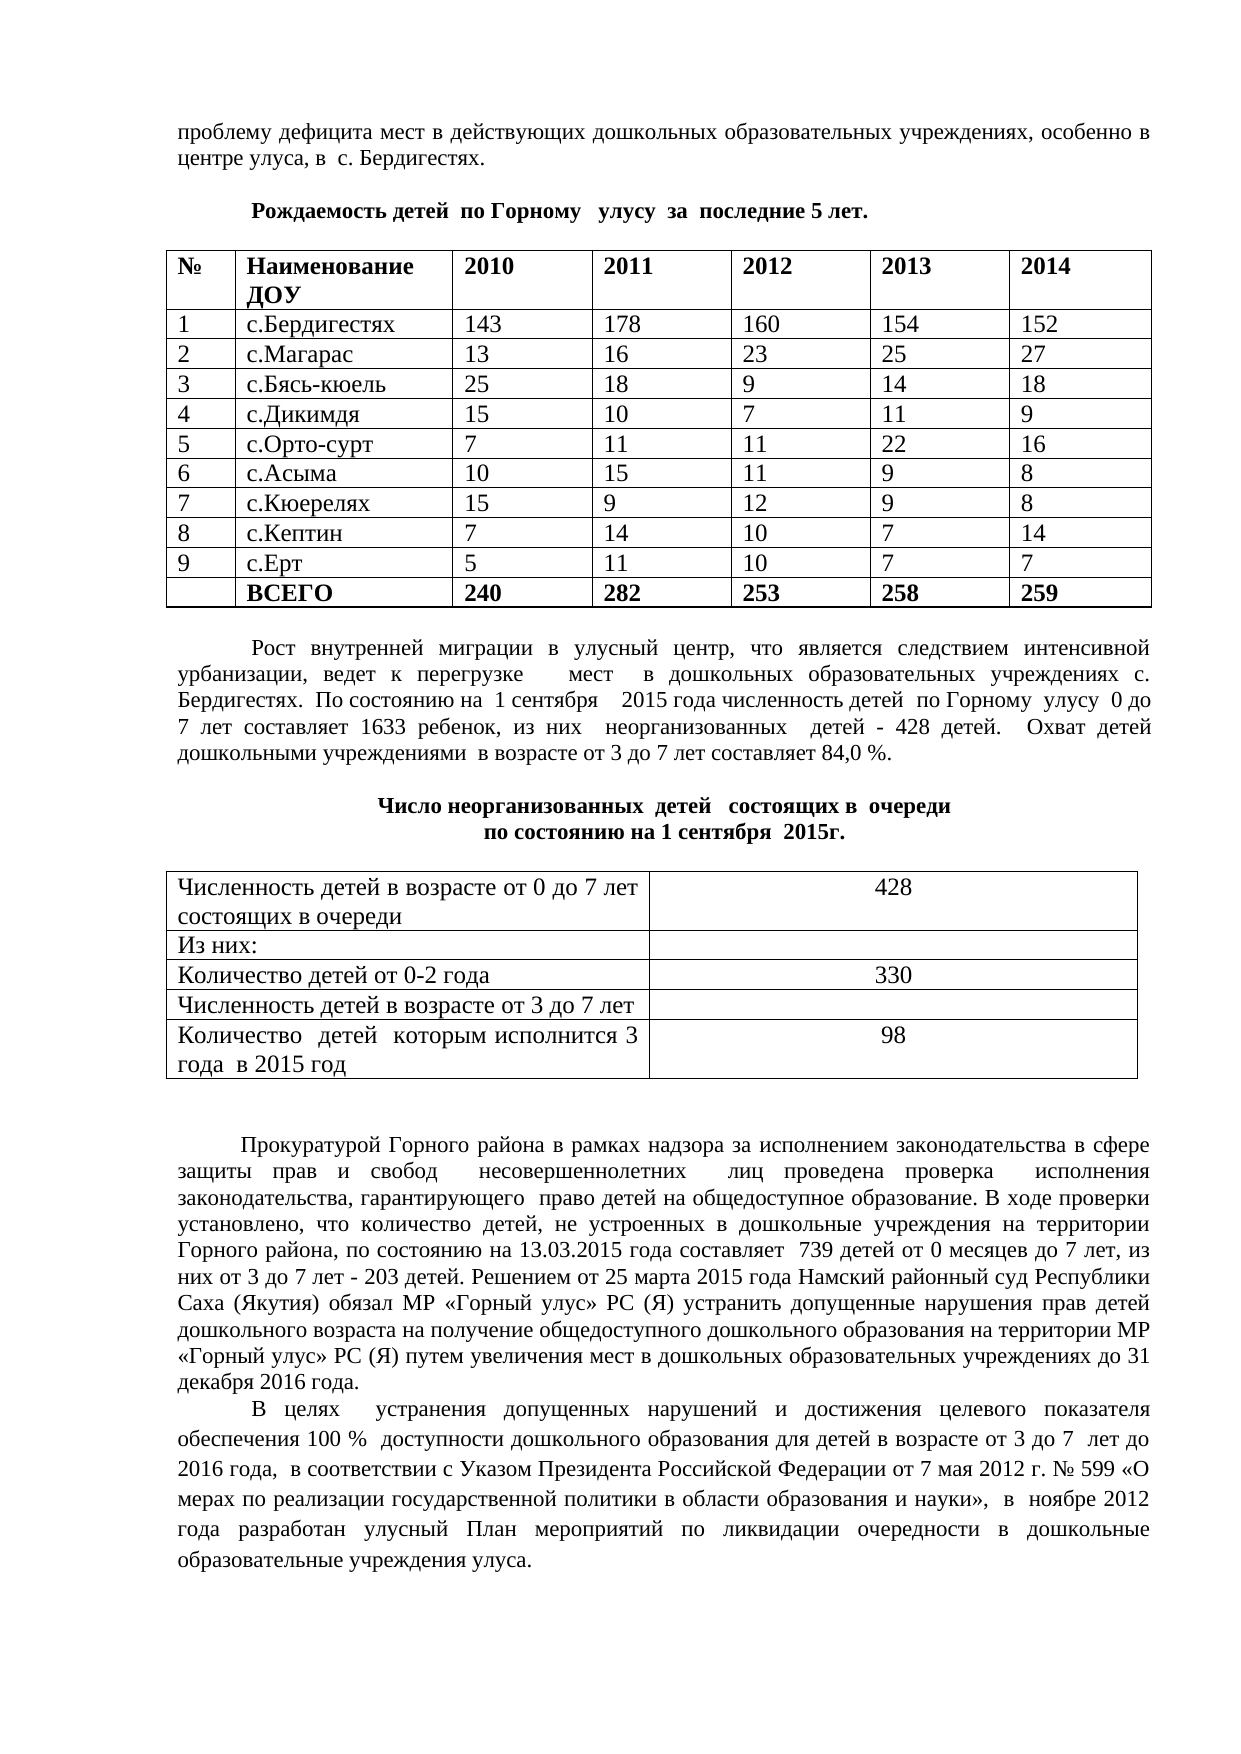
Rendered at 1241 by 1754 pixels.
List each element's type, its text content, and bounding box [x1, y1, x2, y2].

table_cell 11 [732, 459, 870, 487]
table_cell с.Орто-сурт [236, 429, 452, 457]
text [177, 118, 1152, 171]
table_cell 18 [593, 369, 731, 398]
table_cell с.Бердигестях [236, 310, 452, 338]
table_cell 23 [732, 339, 870, 368]
table_cell 6 [167, 459, 235, 487]
table_cell 7 [871, 518, 1009, 547]
table_cell 9 [593, 488, 731, 517]
table_cell 25 [453, 369, 592, 398]
text Рост внутренней миграции в улусный центр, что является следствием интенсивной урбанизации, ведет к перегрузке мест в дошкольных образовательных учреждениях с. Бердигестях. По состоянию на 1 сентября 2015 года численность детей по Горному улусу 0 до 7 лет составляет 1633 ребенок, из них неорганизованных детей - 428 детей. Охват детей дошкольными учреждениями в возрасте от 3 до 7 лет составляет 84,0 %. [177, 634, 1152, 766]
table_cell 15 [453, 399, 592, 428]
table_cell 160 [732, 310, 870, 338]
table_cell 10 [732, 548, 870, 577]
table_cell 258 [871, 578, 1009, 606]
table_cell 11 [871, 399, 1009, 428]
table_cell [650, 931, 1137, 959]
table_cell 11 [593, 548, 731, 577]
table_cell 1 [167, 310, 235, 338]
text Рождаемость детей по Горному улусу за последние 5 лет. [177, 197, 1152, 223]
table_cell 11 [593, 429, 731, 457]
table_cell 18 [1010, 369, 1151, 398]
table_cell 154 [871, 310, 1009, 338]
table_cell 259 [1010, 578, 1151, 606]
table_cell 7 [1010, 548, 1151, 577]
table_cell 7 [871, 548, 1009, 577]
table_cell Из них: [167, 931, 649, 959]
table_cell 9 [167, 548, 235, 577]
table_header 428 [650, 872, 1137, 929]
table_cell 12 [732, 488, 870, 517]
table_cell 22 [871, 429, 1009, 457]
table_cell с.Магарас [236, 339, 452, 368]
table_cell 9 [1010, 399, 1151, 428]
table_cell 143 [453, 310, 592, 338]
table_cell 3 [167, 369, 235, 398]
table_cell Численность детей в возрасте от 3 до 7 лет [167, 990, 649, 1019]
table_cell [167, 578, 235, 606]
table_cell 10 [593, 399, 731, 428]
table_cell с.Кептин [236, 518, 452, 547]
text Число неорганизованных детей состоящих в очереди [177, 792, 1152, 818]
table_cell Количество детей которым исполнится 3 года в 2015 год [167, 1020, 649, 1077]
table_cell 2 [167, 339, 235, 368]
table_header Наименование ДОУ [236, 251, 452, 308]
table_header 2014 [1010, 251, 1151, 308]
table_header Численность детей в возрасте от 0 до 7 лет состоящих в очереди [167, 872, 649, 929]
table_cell 14 [1010, 518, 1151, 547]
table_cell 7 [453, 518, 592, 547]
table_cell с.Дикимдя [236, 399, 452, 428]
table_cell с.Асыма [236, 459, 452, 487]
table_cell Количество детей от 0-2 года [167, 960, 649, 989]
table_header 2010 [453, 251, 592, 308]
table_cell 9 [871, 459, 1009, 487]
table_cell 98 [650, 1020, 1137, 1077]
table_cell 14 [871, 369, 1009, 398]
table_cell 16 [593, 339, 731, 368]
table_cell 7 [167, 488, 235, 517]
table_cell с.Ерт [236, 548, 452, 577]
table_cell 7 [453, 429, 592, 457]
table_cell 282 [593, 578, 731, 606]
table_cell 5 [167, 429, 235, 457]
table_cell 13 [453, 339, 592, 368]
table_cell с.Бясь-кюель [236, 369, 452, 398]
table_cell 10 [453, 459, 592, 487]
table_cell ВСЕГО [236, 578, 452, 606]
table_header № [167, 251, 235, 308]
text по состоянию на 1 сентября 2015г. [177, 818, 1152, 844]
text Прокуратурой Горного района в рамках надзора за исполнением законодательства в сфере защиты прав и свобод несовершеннолетних лиц проведена проверка исполнения законодательства, гарантирующего право детей на общедоступное образование. В ходе проверки установлено, что количество детей, не устроенных в дошкольные учреждения на территории Горного района, по состоянию на 13.03.2015 года составляет 739 детей от 0 месяцев до 7 лет, из них от 3 до 7 лет - 203 детей. Решением от 25 марта 2015 года Намский районный суд Республики Саха (Якутия) обязал МР «Горный улус» РС (Я) устранить допущенные нарушения прав детей дошкольного возраста на получение общедоступного дошкольного образования на территории МР «Горный улус» РС (Я) путем увеличения мест в дошкольных образовательных учреждениях до 31 декабря 2016 года. [177, 1131, 1152, 1395]
table_cell 5 [453, 548, 592, 577]
table_cell 27 [1010, 339, 1151, 368]
table_cell с.Кюерелях [236, 488, 452, 517]
table_header 2011 [593, 251, 731, 308]
table_cell 178 [593, 310, 731, 338]
table_cell 8 [1010, 488, 1151, 517]
table_cell 7 [732, 399, 870, 428]
table_cell 240 [453, 578, 592, 606]
text В целях устранения допущенных нарушений и достижения целевого показателя обеспечения 100 % доступности дошкольного образования для детей в возрасте от 3 до 7 лет до 2016 года, в соответствии с Указом Президента Российской Федерации от 7 мая . № 599 «О мерах по реализации государственной политики в области образования и науки», в ноябре 2012 года разработан улусный План мероприятий по ликвидации очередности в дошкольные образовательные учреждения улуса. [177, 1395, 1152, 1572]
table_cell 9 [732, 369, 870, 398]
table_cell 253 [732, 578, 870, 606]
table_cell [650, 990, 1137, 1019]
table_cell 15 [593, 459, 731, 487]
table_cell 9 [871, 488, 1009, 517]
table_cell 152 [1010, 310, 1151, 338]
table_cell 11 [732, 429, 870, 457]
table_cell 16 [1010, 429, 1151, 457]
table_header 2012 [732, 251, 870, 308]
table_cell 14 [593, 518, 731, 547]
table_cell 10 [732, 518, 870, 547]
table_cell 8 [1010, 459, 1151, 487]
table_header 2013 [871, 251, 1009, 308]
table_cell 330 [650, 960, 1137, 989]
table_cell 4 [167, 399, 235, 428]
table_cell 8 [167, 518, 235, 547]
table_cell 25 [871, 339, 1009, 368]
table_cell 15 [453, 488, 592, 517]
